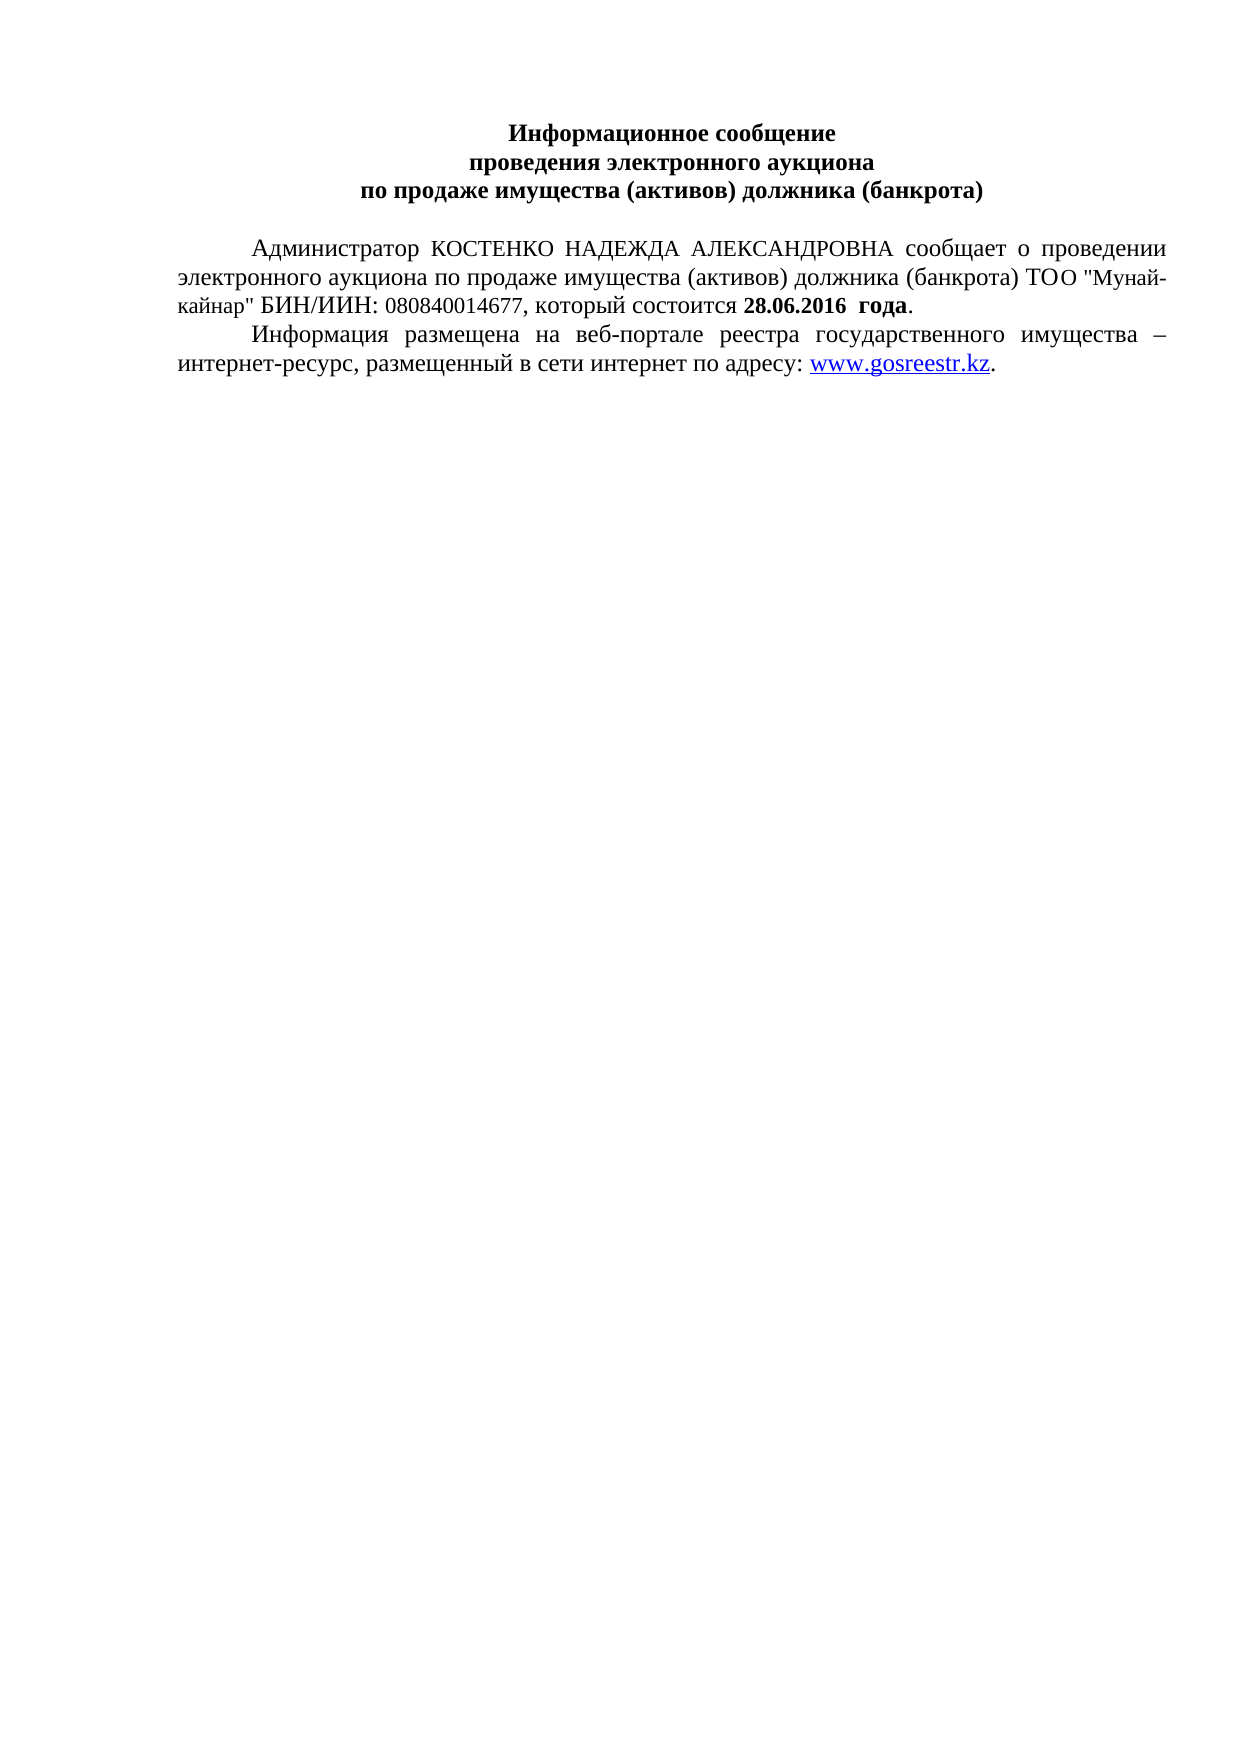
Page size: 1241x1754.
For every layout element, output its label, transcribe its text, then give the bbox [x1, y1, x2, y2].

text Информационное сообщение [177, 118, 1167, 147]
text проведения электронного аукциона [177, 147, 1167, 176]
text по продаже имущества (активов) должника (банкрота) [177, 176, 1167, 204]
text Администратор КОСТЕНКО НАДЕЖДА АЛЕКСАНДРОВНА сообщает о проведении электронного аукциона по продаже имущества (активов) должника (банкрота) ТОО "Мунай-кайнар" БИН/ИИН: , который состоится 28.06.2016 года. [177, 233, 1167, 319]
text Информация размещена на веб-портале реестра государственного имущества – интернет-ресурс, размещенный в сети интернет по адресу: www.gosreestr.kz. [177, 319, 1167, 377]
